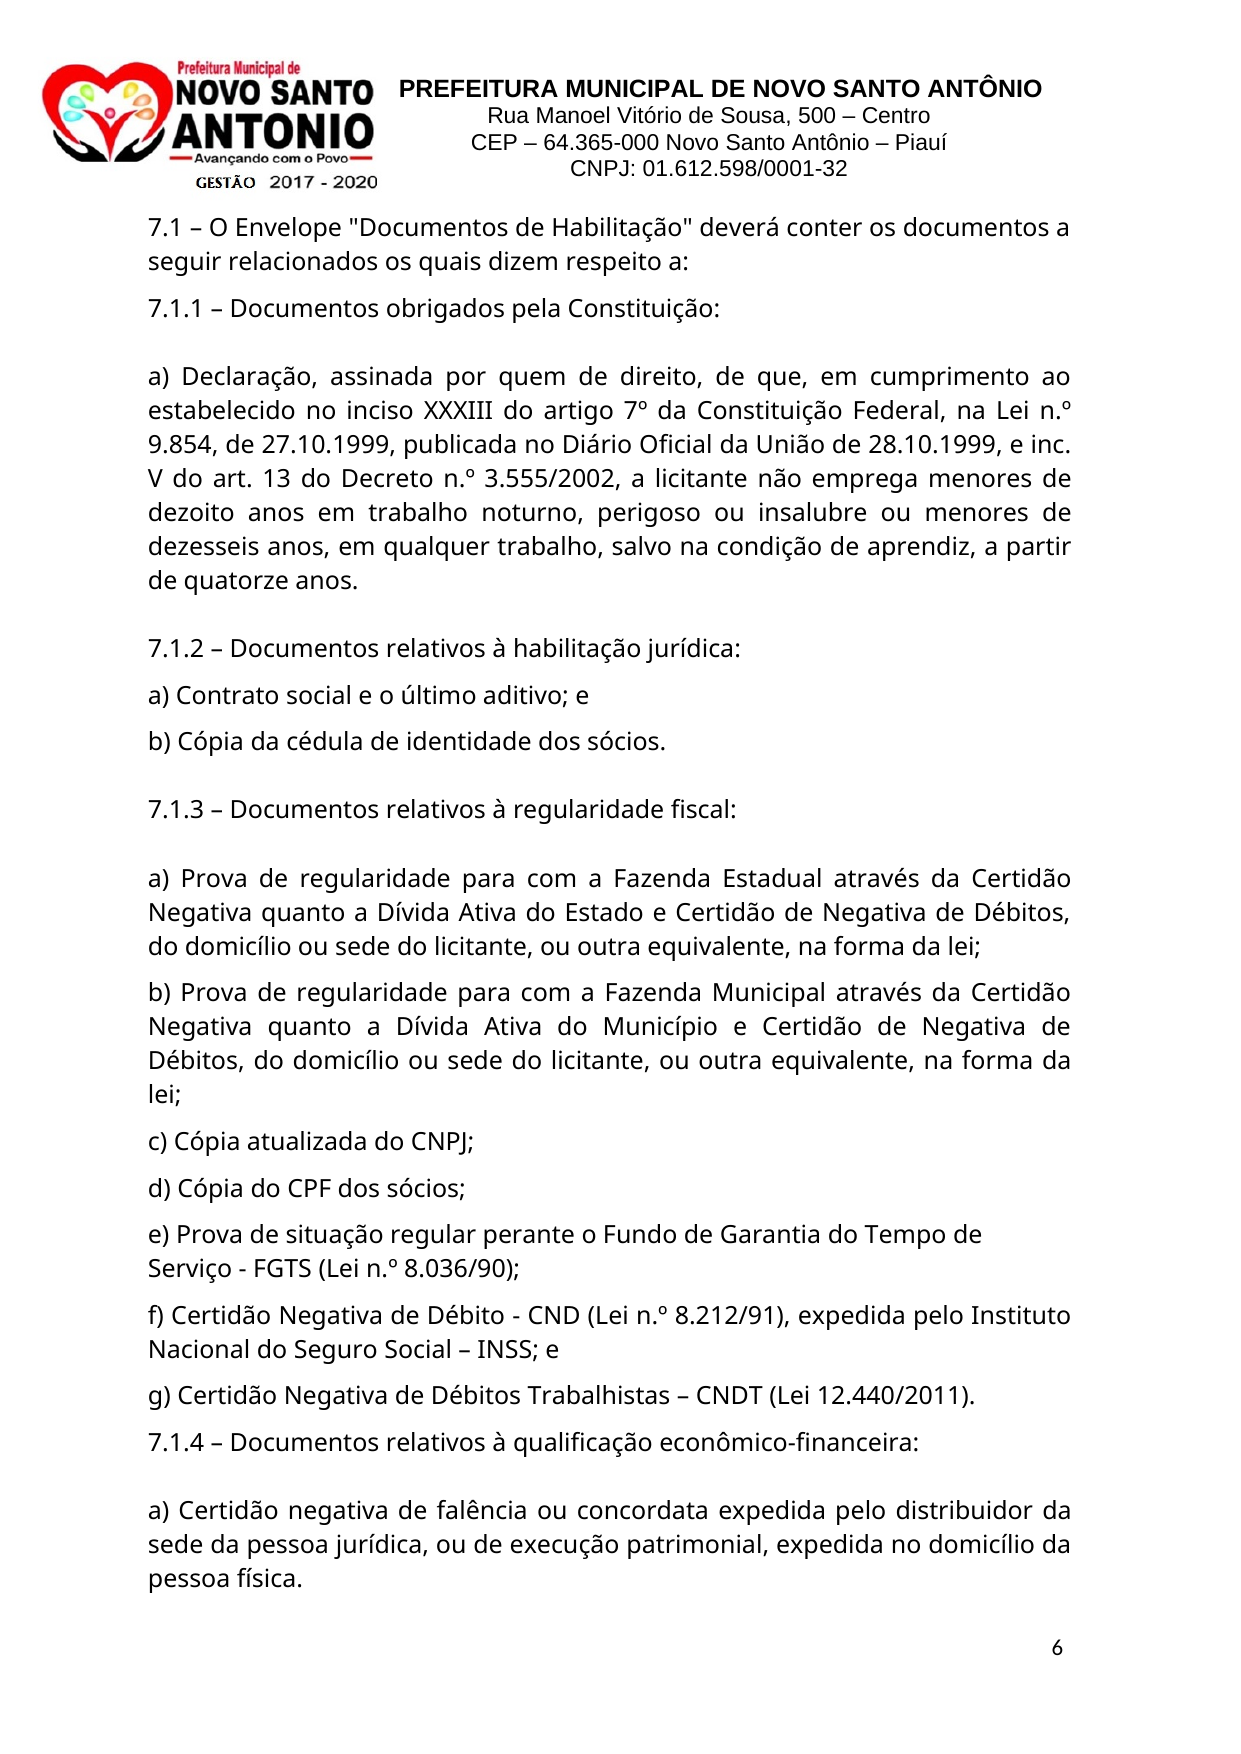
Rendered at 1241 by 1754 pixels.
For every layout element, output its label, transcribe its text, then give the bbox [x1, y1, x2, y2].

text 7.1.2 – Documentos relativos à habilitação jurídica: [148, 631, 1072, 665]
text 7.1.1 – Documentos obrigados pela Constituição: [148, 290, 1072, 324]
text g) Certidão Negativa de Débitos Trabalhistas – CNDT (Lei 12.440/2011). [148, 1378, 1072, 1412]
text e) Prova de situação regular perante o Fundo de Garantia do Tempo de Serviço - FGTS (Lei n.º 8.036/90); [148, 1217, 1063, 1285]
text d) Cópia do CPF dos sócios; [148, 1170, 1072, 1204]
text a) Certidão negativa de falência ou concordata expedida pelo distribuidor da sede da pessoa jurídica, ou de execução patrimonial, expedida no domicílio da pessoa física. [148, 1493, 1072, 1595]
picture [37, 48, 385, 202]
text b) Prova de regularidade para com a Fazenda Municipal através da Certidão Negativa quanto a Dívida Ativa do Município e Certidão de Negativa de Débitos, do domicílio ou sede do licitante, ou outra equivalente, na forma da lei; [148, 975, 1072, 1111]
text 7.1.3 – Documentos relativos à regularidade fiscal: [148, 792, 1063, 826]
text a) Contrato social e o último aditivo; e [148, 677, 1072, 711]
text 7.1.4 – Documentos relativos à qualificação econômico-financeira: [148, 1424, 1063, 1459]
text c) Cópia atualizada do CNPJ; [148, 1124, 1072, 1158]
text a) Declaração, assinada por quem de direito, de que, em cumprimento ao estabelecido no inciso XXXIII do artigo 7º da Constituição Federal, na Lei n.º 9.854, de 27.10.1999, publicada no Diário Oficial da União de 28.10.1999, e inc. V do art. 13 do Decreto n.º 3.555/2002, a licitante não emprega menores de dezoito anos em trabalho noturno, perigoso ou insalubre ou menores de dezesseis anos, em qualquer trabalho, salvo na condição de aprendiz, a partir de quatorze anos. [148, 358, 1072, 597]
text 7.1 – O Envelope "Documentos de Habilitação" deverá conter os documentos a seguir relacionados os quais dizem respeito a: [148, 209, 1071, 278]
text b) Cópia da cédula de identidade dos sócios. [148, 724, 1072, 758]
text f) Certidão Negativa de Débito - CND (Lei n.º 8.212/91), expedida pelo Instituto Nacional do Seguro Social – INSS; e [148, 1297, 1072, 1366]
text a) Prova de regularidade para com a Fazenda Estadual através da Certidão Negativa quanto a Dívida Ativa do Estado e Certidão de Negativa de Débitos, do domicílio ou sede do licitante, ou outra equivalente, na forma da lei; [148, 860, 1072, 962]
